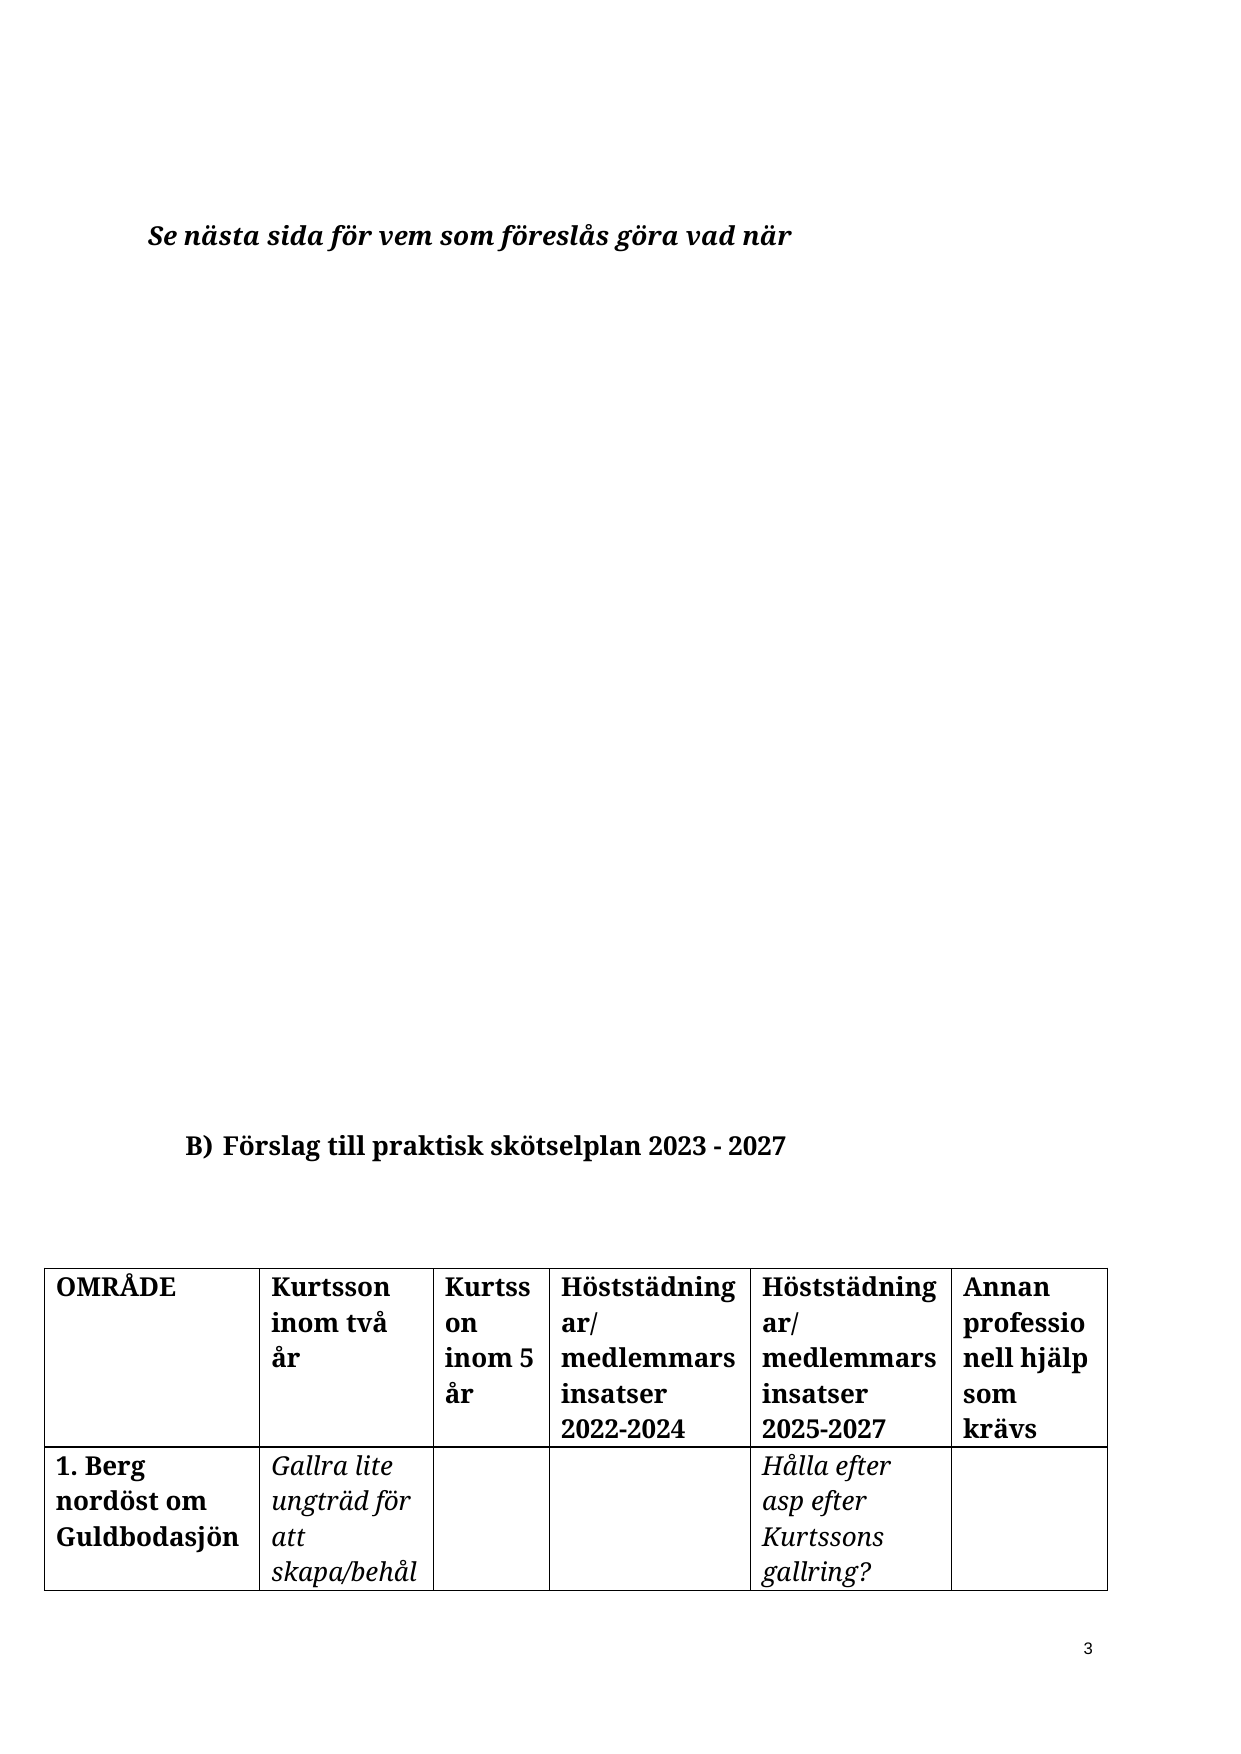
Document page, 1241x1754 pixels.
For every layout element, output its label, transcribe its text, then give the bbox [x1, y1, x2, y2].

table_cell [434, 1448, 549, 1589]
table_header Kurtsson inom två år [260, 1269, 433, 1446]
table_header Kurtsson inom 5 år [434, 1269, 549, 1446]
table_header Annan professionell hjälp som krävs [952, 1269, 1107, 1446]
table_header Höststädningar/ medlemmars insatser 2022-2024 [550, 1269, 750, 1446]
table_cell [550, 1448, 750, 1589]
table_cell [260, 1448, 433, 1589]
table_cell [751, 1448, 951, 1589]
list Förslag till praktisk skötselplan 2023 - 2027 [185, 1128, 1092, 1163]
table_cell [952, 1448, 1107, 1589]
text Se nästa sida för vem som föreslås göra vad när [148, 218, 1092, 253]
table_header OMRÅDE [45, 1269, 259, 1446]
table_header Höststädningar/ medlemmars insatser 2025-2027 [751, 1269, 951, 1446]
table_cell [45, 1448, 259, 1589]
